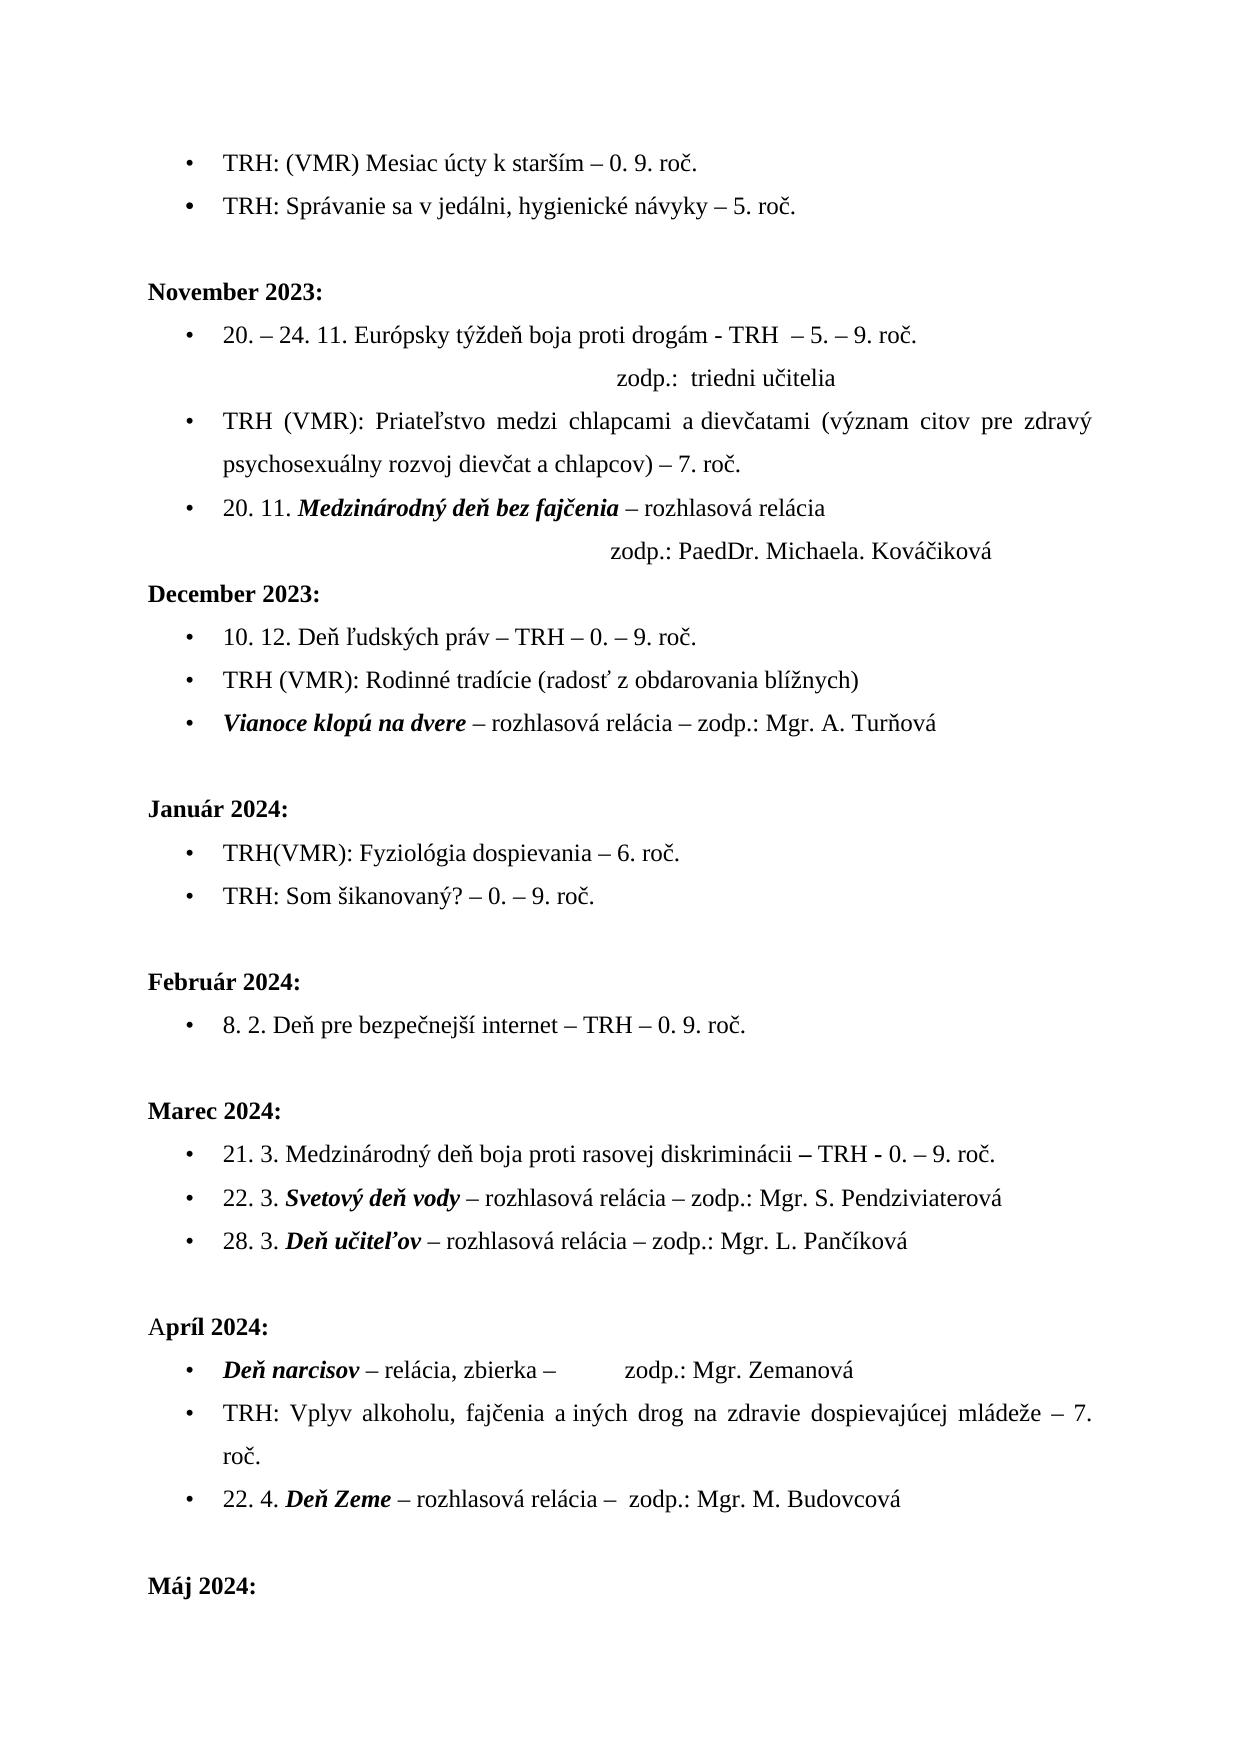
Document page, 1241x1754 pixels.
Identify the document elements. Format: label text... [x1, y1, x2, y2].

list TRH (VMR): Rodinné tradície (radosť z obdarovania blížnych) [185, 665, 1093, 694]
text Apríl 2024: [148, 1312, 1093, 1341]
list Deň narcisov – relácia, zbierka – zodp.: Mgr. Zemanová [185, 1355, 1093, 1384]
list 21. 3. Medzinárodný deň boja proti rasovej diskriminácii – TRH - 0. – 9. roč. [185, 1139, 1093, 1168]
text Marec 2024: [148, 1096, 1093, 1125]
list 10. 12. Deň ľudských práv – TRH – 0. – 9. roč. [185, 622, 1093, 651]
text November 2023: [148, 277, 1093, 306]
list 28. 3. Deň učiteľov – rozhlasová relácia – zodp.: Mgr. L. Pančíková [185, 1226, 1093, 1254]
text zodp.: triedni učitelia [223, 363, 1093, 392]
list 20. – 24. 11. Európsky týždeň boja proti drogám - TRH – 5. – 9. roč. [185, 320, 1093, 349]
list TRH(VMR): Fyziológia dospievania – 6. roč. [185, 838, 1093, 866]
list 22. 4. Deň Zeme – rozhlasová relácia – zodp.: Mgr. M. Budovcová [185, 1484, 1093, 1513]
text zodp.: PaedDr. Michaela. Kováčiková [223, 536, 1093, 564]
list TRH: Vplyv alkoholu, fajčenia a iných drog na zdravie dospievajúcej mládeže – 7. roč. [185, 1398, 1093, 1470]
list Vianoce klopú na dvere – rozhlasová relácia – zodp.: Mgr. A. Turňová [185, 708, 1093, 737]
text Január 2024: [148, 794, 1093, 823]
list TRH: (VMR) Mesiac úcty k starším – 0. 9. roč. [185, 148, 1093, 176]
text Máj 2024: [148, 1571, 1093, 1599]
text Február 2024: [148, 967, 1093, 996]
list TRH: Správanie sa v jedálni, hygienické návyky – 5. roč. [185, 191, 1093, 219]
list 8. 2. Deň pre bezpečnejší internet – TRH – 0. 9. roč. [185, 1010, 1093, 1039]
list 20. 11. Medzinárodný deň bez fajčenia – rozhlasová relácia [185, 493, 1093, 521]
list TRH: Som šikanovaný? – 0. – 9. roč. [185, 881, 1093, 909]
list TRH (VMR): Priateľstvo medzi chlapcami a dievčatami (význam citov pre zdravý psychosexuálny rozvoj dievčat a chlapcov) – 7. roč. [185, 406, 1093, 478]
text December 2023: [148, 579, 1093, 608]
list 22. 3. Svetový deň vody – rozhlasová relácia – zodp.: Mgr. S. Pendziviaterová [185, 1183, 1093, 1211]
